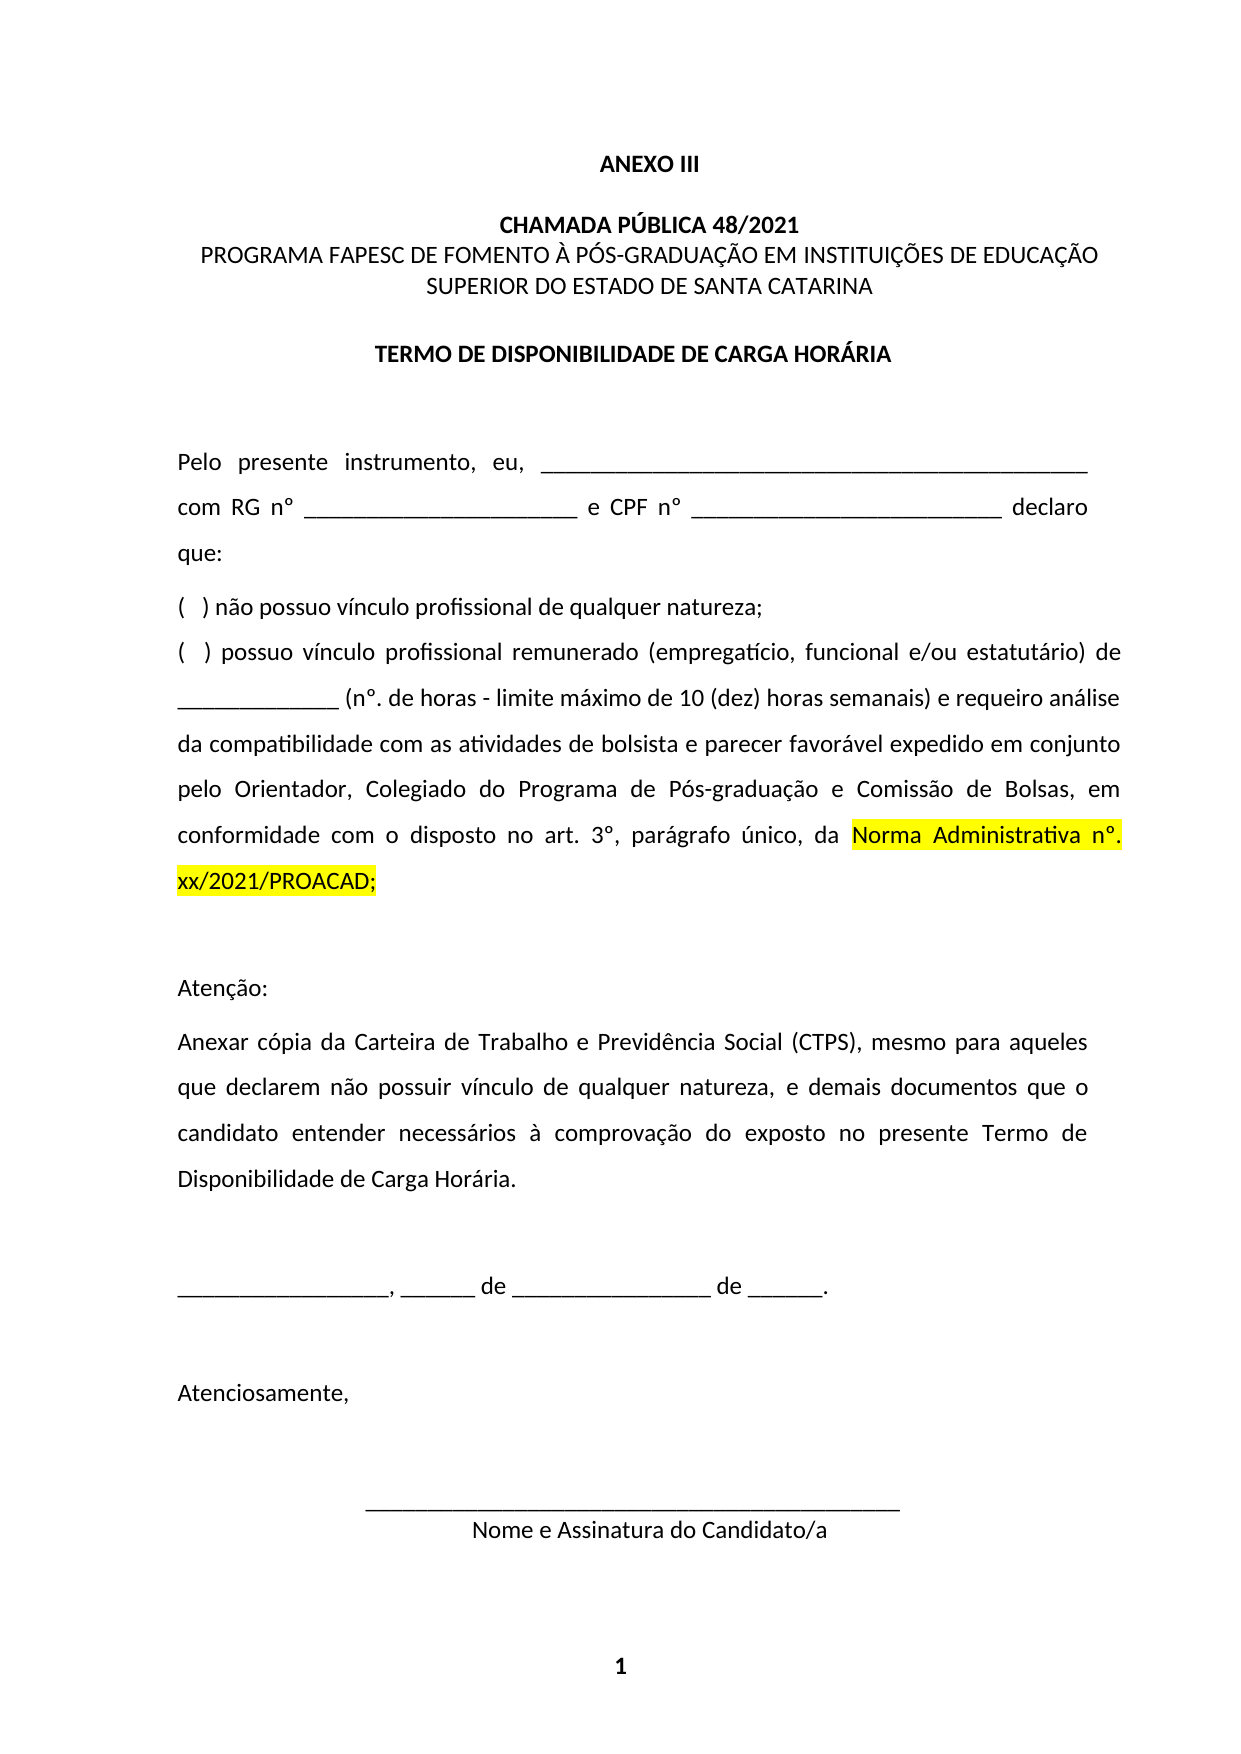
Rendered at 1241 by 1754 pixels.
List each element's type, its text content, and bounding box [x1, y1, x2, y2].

text CHAMADA PÚBLICA 48/2021 [177, 209, 1121, 239]
text Pelo presente instrumento, eu, ____________________________________________ com RG nº ______________________ e CPF nº _________________________ declaro que: [177, 446, 1089, 568]
text Atenção: [177, 972, 1089, 1003]
subtitle PROGRAMA FAPESC DE FOMENTO À PÓS-GRADUAÇÃO EM INSTITUIÇÕES DE EDUCAÇÃO SUPERIOR DO ESTADO DE SANTA CATARINA [177, 239, 1121, 300]
text ( ) não possuo vínculo profissional de qualquer natureza; [177, 591, 1089, 621]
text TERMO DE DISPONIBILIDADE DE CARGA HORÁRIA [177, 339, 1089, 369]
text ( ) possuo vínculo profissional remunerado (empregatício, funcional e/ou estatutário) de _____________ (nº. de horas - limite máximo de 10 (dez) horas semanais) e requeiro análise da compatibilidade com as atividades de bolsista e parecer favorável expedido em conjunto pelo Orientador, Colegiado do Programa de Pós-graduação e Comissão de Bolsas, em conformidade com o disposto no art. 3º, parágrafo único, da Norma Administrativa nº. xx/2021/PROACAD; [177, 636, 1122, 896]
text Anexar cópia da Carteira de Trabalho e Previdência Social (CTPS), mesmo para aqueles que declarem não possuir vínculo de qualquer natureza, e demais documentos que o candidato entender necessários à comprovação do exposto no presente Termo de Disponibilidade de Carga Horária. [177, 1026, 1089, 1193]
text Atenciosamente, [177, 1377, 1089, 1408]
text ___________________________________________ [177, 1484, 1089, 1515]
text Nome e Assinatura do Candidato/a [177, 1515, 1122, 1545]
text ANEXO III [177, 148, 1122, 178]
text _________________, ______ de ________________ de ______. [177, 1270, 1089, 1301]
